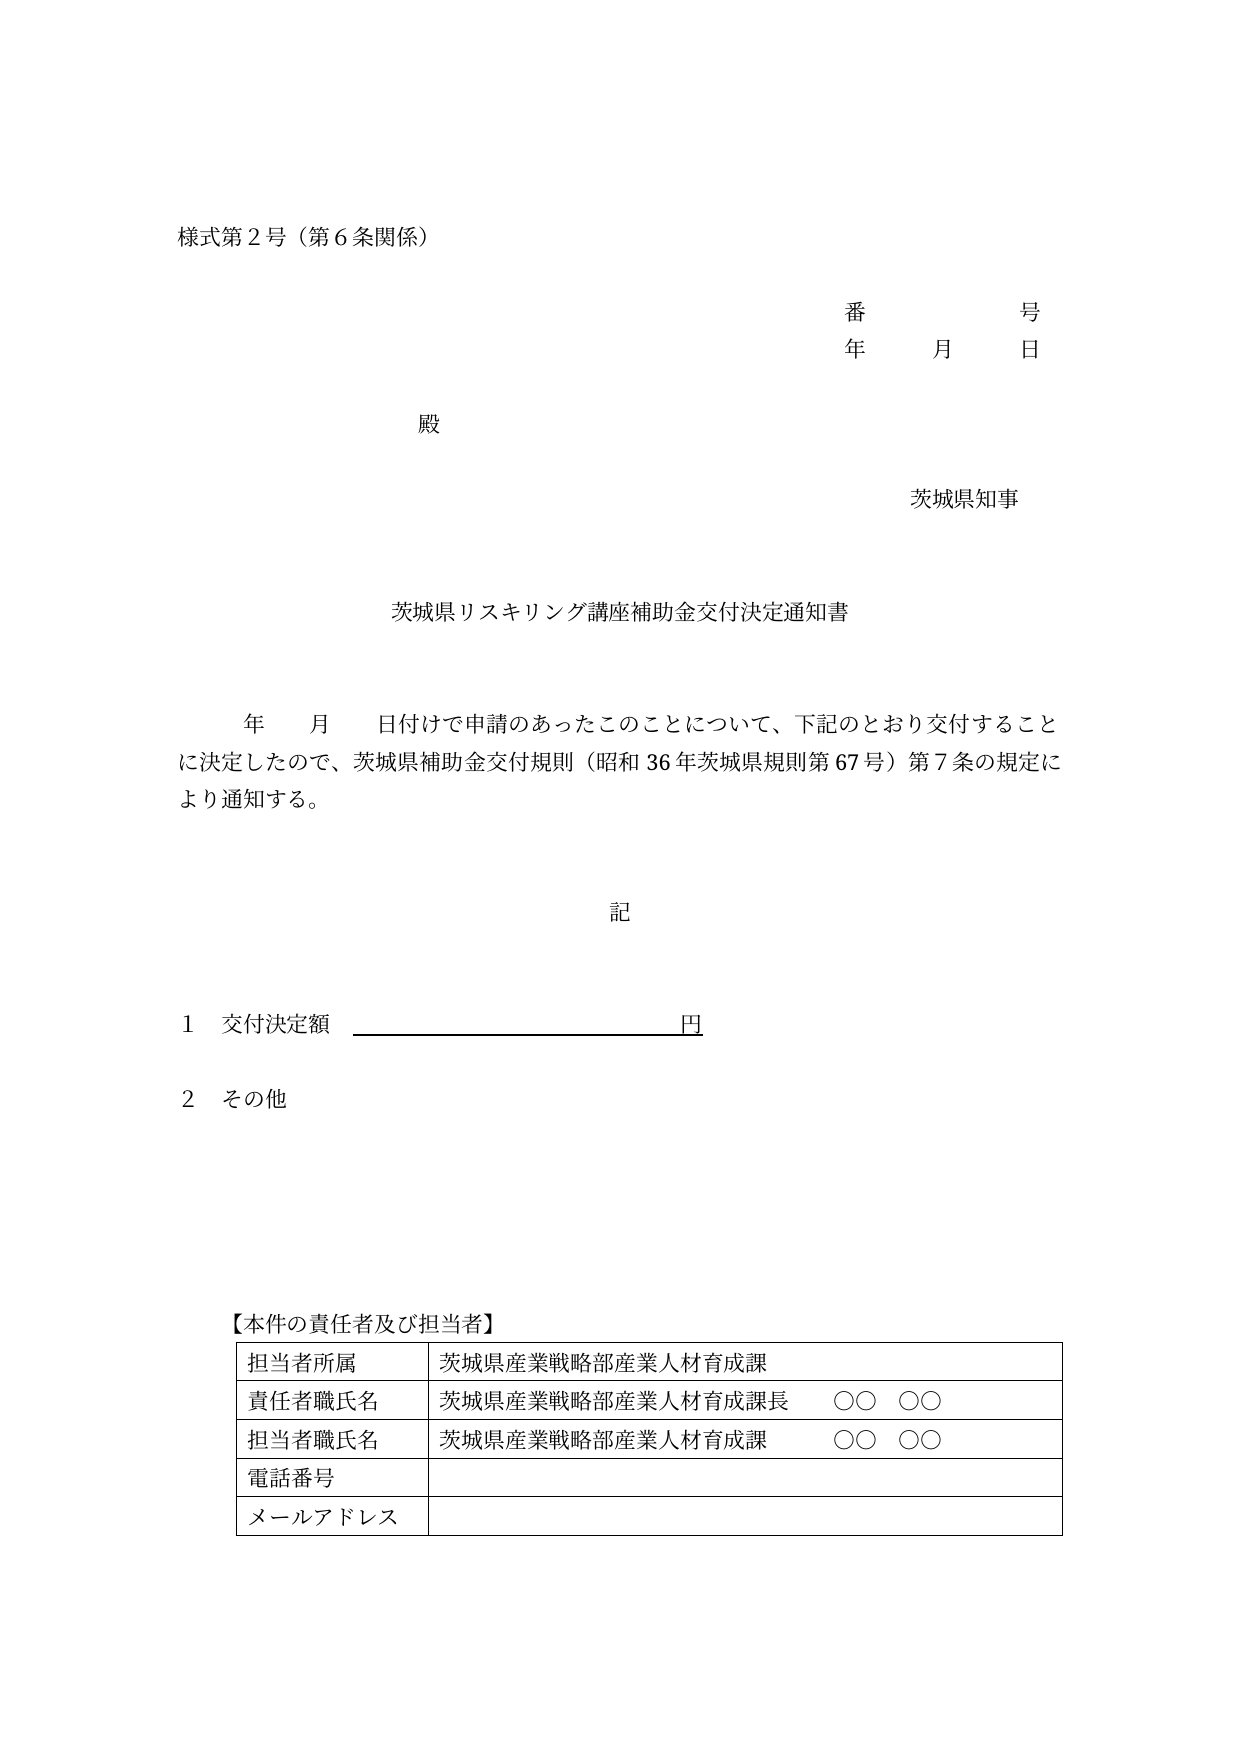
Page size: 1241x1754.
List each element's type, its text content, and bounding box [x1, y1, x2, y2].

table_header 担当者所属 [237, 1343, 428, 1380]
text 年 月 日 [177, 329, 1041, 367]
table_header 茨城県産業戦略部産業人材育成課 [429, 1343, 1062, 1380]
text 年 月 日付けで申請のあったこのことについて、下記のとおり交付することに決定したので、茨城県補助金交付規則（昭和36年茨城県規則第67号）第７条の規定により通知する。 [177, 704, 1063, 817]
text １ 交付決定額 円 [177, 1004, 1063, 1042]
text ２ その他 [177, 1079, 1063, 1117]
text 殿 [177, 404, 1063, 442]
table_cell 電話番号 [237, 1459, 428, 1496]
text 茨城県リスキリング講座補助金交付決定通知書 [177, 592, 1063, 629]
text 番 号 [177, 292, 1041, 329]
table_cell 責任者職氏名 [237, 1381, 428, 1419]
table_cell [429, 1459, 1062, 1496]
text 様式第２号（第６条関係） [177, 217, 1063, 254]
text 【本件の責任者及び担当者】 [177, 1304, 1063, 1342]
text 茨城県知事 [177, 479, 1019, 517]
table_cell 茨城県産業戦略部産業人材育成課長 ○○ ○○ [429, 1381, 1062, 1419]
table_cell メールアドレス [237, 1497, 428, 1534]
table_cell [429, 1497, 1062, 1534]
table_cell 茨城県産業戦略部産業人材育成課 ○○ ○○ [429, 1420, 1062, 1457]
text 記 [177, 892, 1063, 929]
table_cell 担当者職氏名 [237, 1420, 428, 1457]
